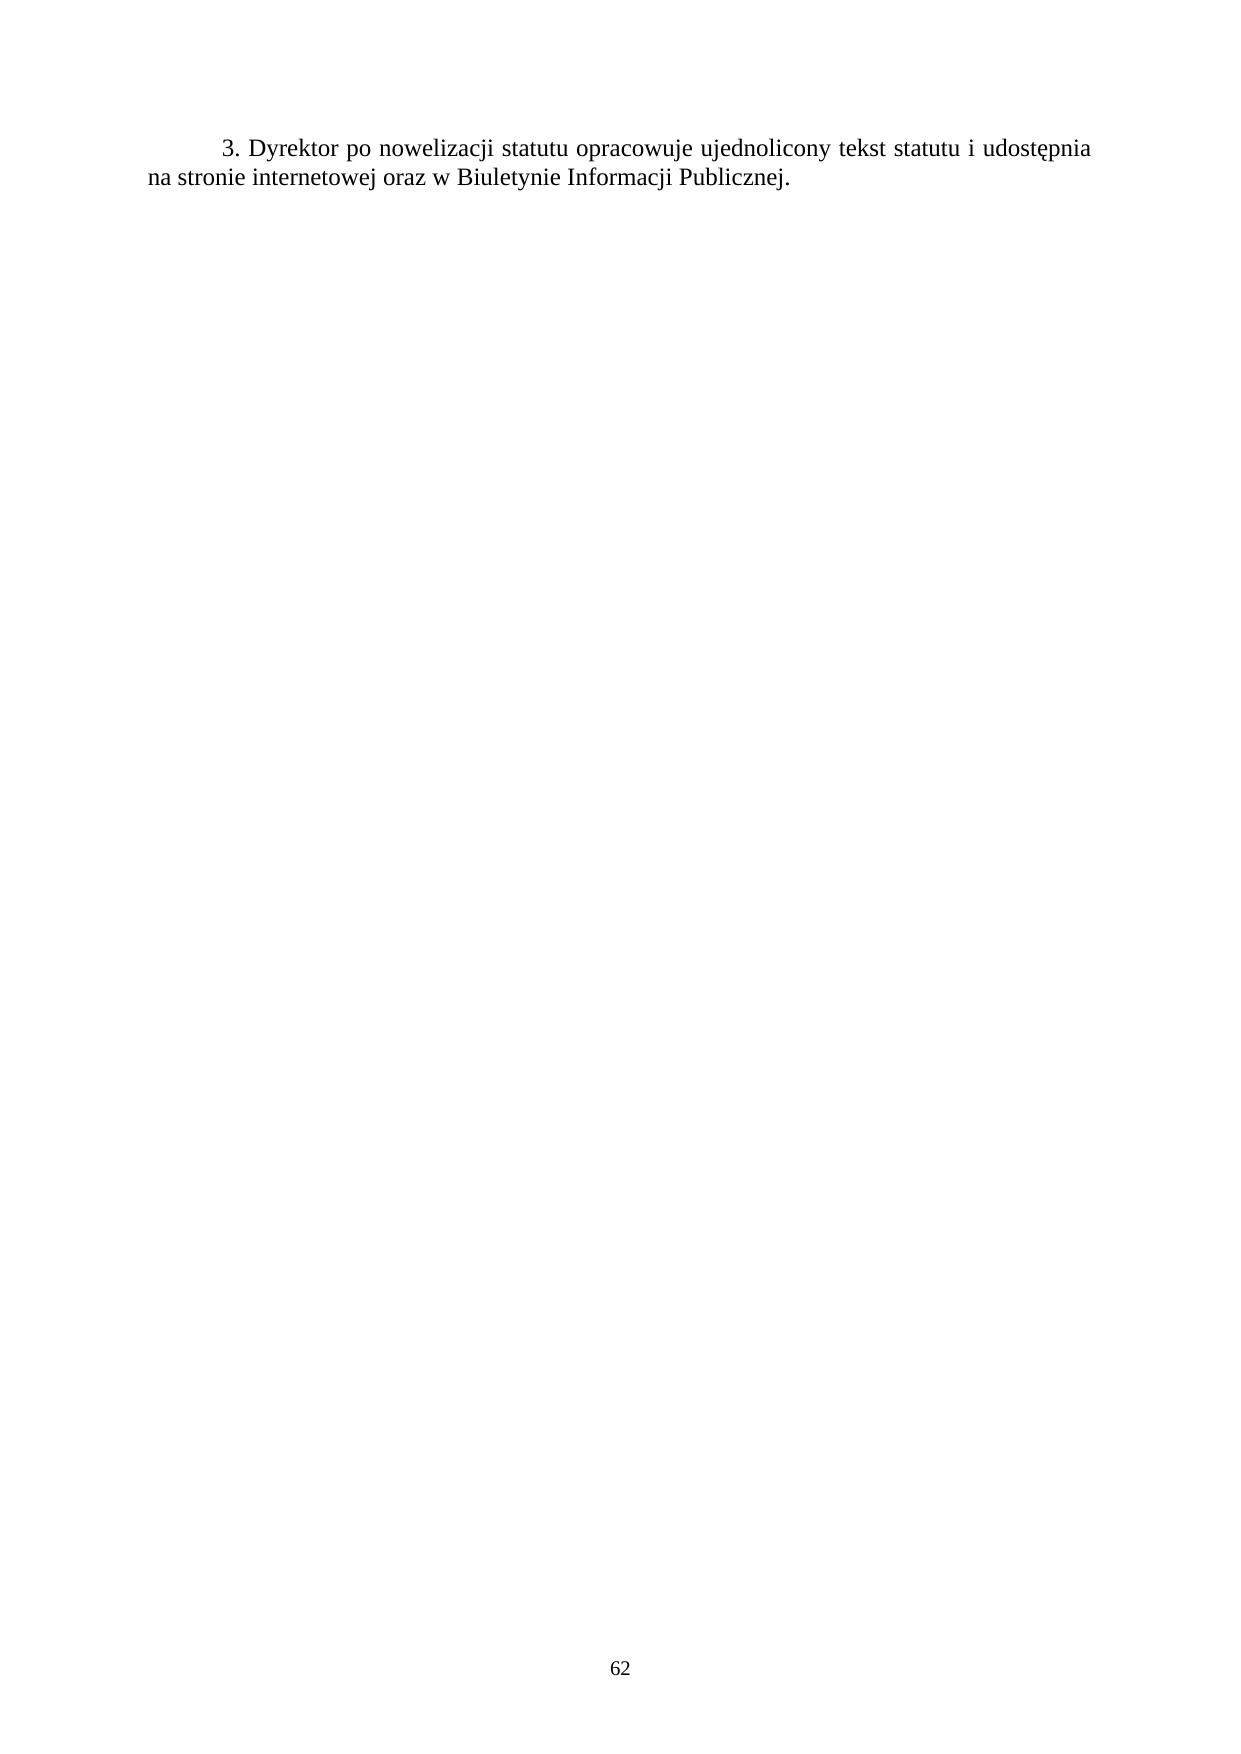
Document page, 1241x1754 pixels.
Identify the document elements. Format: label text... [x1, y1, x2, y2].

text 3. Dyrektor po nowelizacji statutu opracowuje ujednolicony tekst statutu i udostępnia na stronie internetowej oraz w Biuletynie Informacji Publicznej. [148, 133, 1092, 190]
